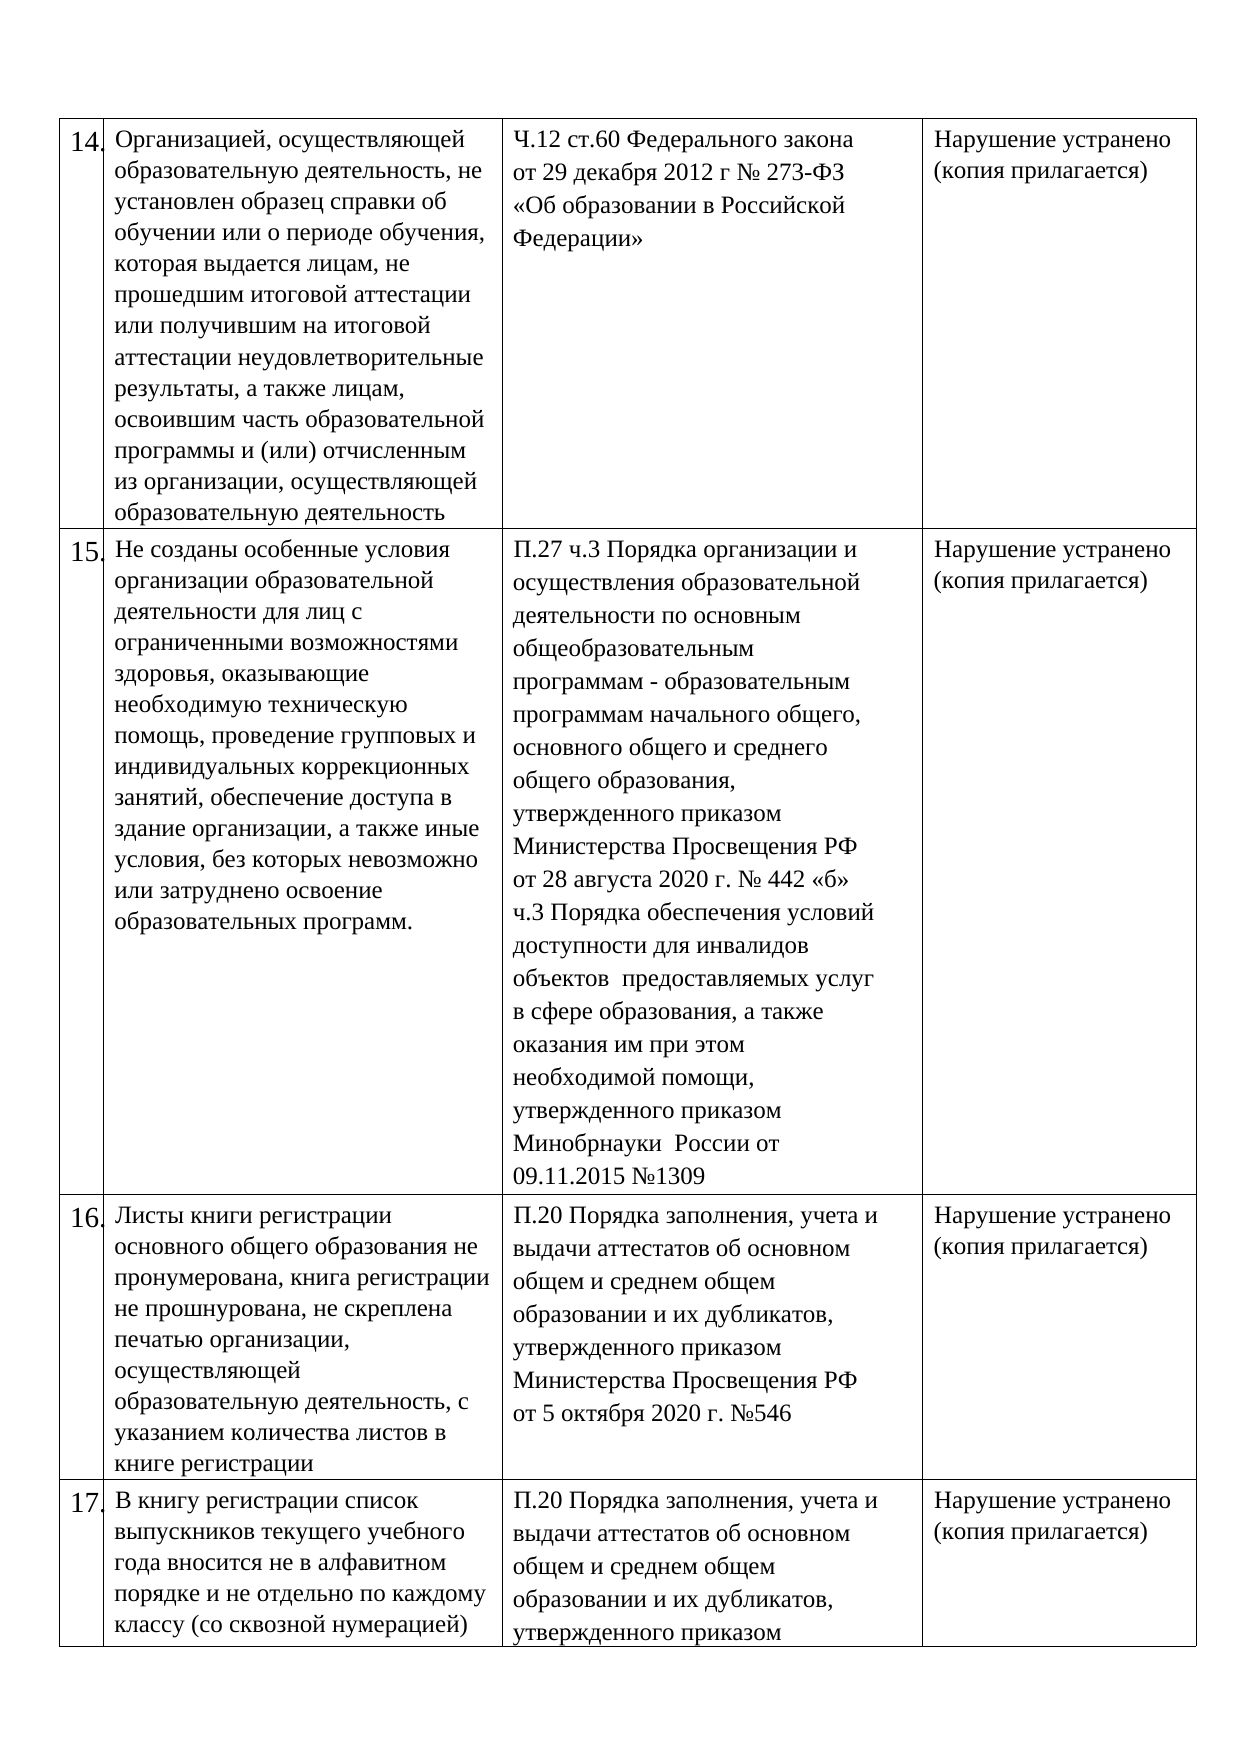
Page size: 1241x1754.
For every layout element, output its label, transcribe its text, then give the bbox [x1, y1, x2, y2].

table_cell Листы книги регистрации основного общего образования не пронумерована, книга регистрации не прошнурована, не скреплена печатью организации, осуществляющей образовательную деятельность, с указанием количества листов в книге регистрации [104, 1195, 502, 1479]
table_cell Организацией, осуществляющей образовательную деятельность, не установлен образец справки об обучении или о периоде обучения, которая выдается лицам, не прошедшим итоговой аттестации или получившим на итоговой аттестации неудовлетворительные результаты, а также лицам, освоившим часть образовательной программы и (или) отчисленным из организации, осуществляющей образовательную деятельность [104, 119, 502, 527]
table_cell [503, 1480, 922, 1646]
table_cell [104, 1480, 502, 1646]
table_cell [60, 119, 103, 527]
table_cell Не созданы особенные условия организации образовательной деятельности для лиц с ограниченными возможностями здоровья, оказывающие необходимую техническую помощь, проведение групповых и индивидуальных коррекционных занятий, обеспечение доступа в здание организации, а также иные условия, без которых невозможно или затруднено освоение образовательных программ. [104, 529, 502, 1193]
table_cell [923, 1480, 1196, 1646]
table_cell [923, 119, 1196, 527]
table_cell Нарушение устранено (копия прилагается) [923, 1195, 1196, 1479]
table_cell [60, 1195, 103, 1479]
table_cell [60, 529, 103, 1193]
table_cell Ч.12 ст.60 Федерального закона от 29 декабря 2012 г № 273-ФЗ «Об образовании в Российской Федерации» [503, 119, 922, 527]
table_cell П.27 ч.3 Порядка организации и осуществления образовательной деятельности по основным общеобразовательным программам - образовательным программам начального общего, основного общего и среднего общего образования, утвержденного приказом Министерства Просвещения РФ от 28 августа 2020 г. № 442 «б» ч.3 Порядка обеспечения условий доступности для инвалидов объектов предоставляемых услуг в сфере образования, а также оказания им при этом необходимой помощи, утвержденного приказом Минобрнауки России от 09.11.2015 №1309 [503, 529, 922, 1193]
table_cell [60, 1480, 103, 1646]
table_cell Нарушение устранено (копия прилагается) [923, 529, 1196, 1193]
